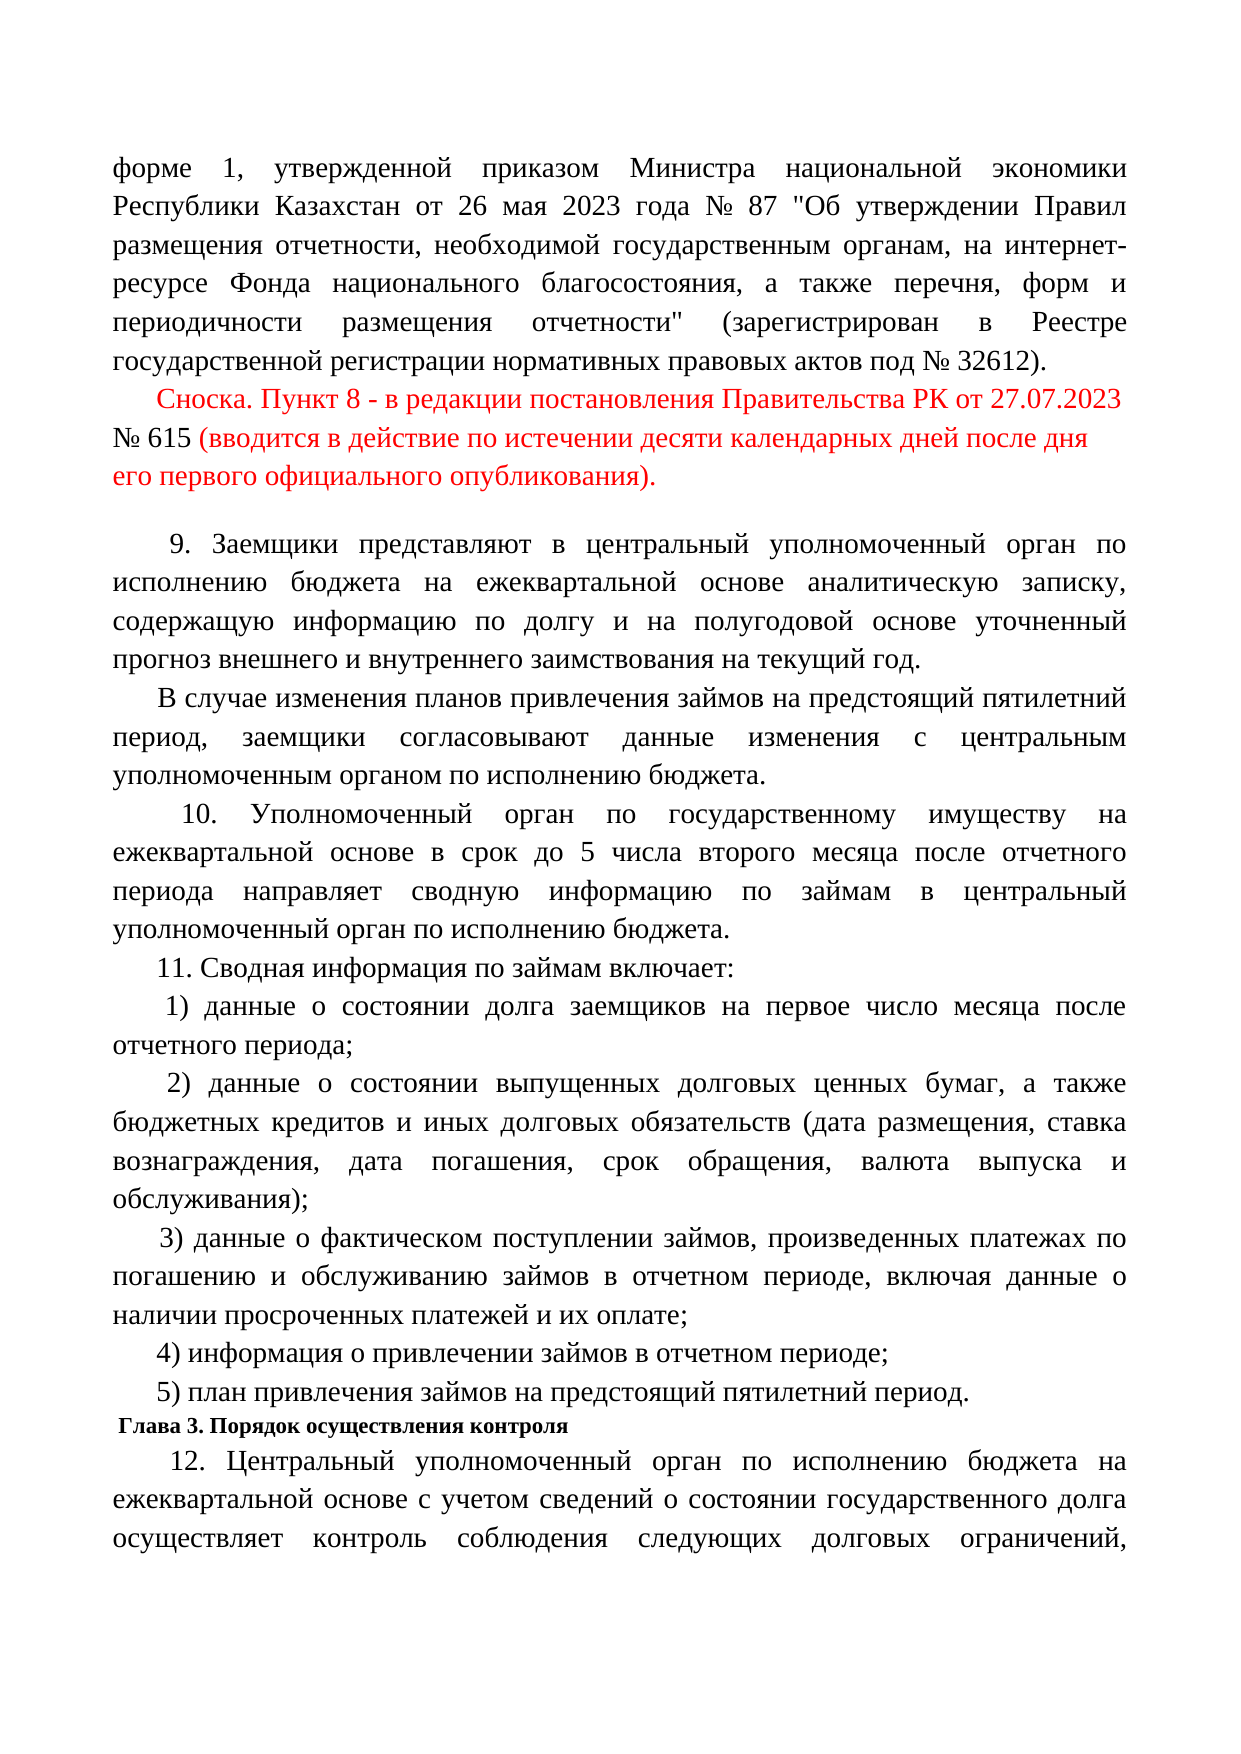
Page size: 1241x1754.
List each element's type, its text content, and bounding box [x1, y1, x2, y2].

text 4) информация о привлечении займов в отчетном периоде; [112, 1335, 1128, 1369]
text Глава 3. Порядок осуществления контроля [112, 1412, 1128, 1439]
text 11. Сводная информация по займам включает: [112, 950, 1128, 983]
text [112, 1443, 1128, 1553]
text 10. Уполномоченный орган по государственному имуществу на ежеквартальной основе в срок до 5 числа второго месяца после отчетного периода направляет сводную информацию по займам в центральный уполномоченный орган по исполнению бюджета. [112, 796, 1128, 945]
text 5) план привлечения займов на предстоящий пятилетний период. [112, 1374, 1128, 1407]
text Сноска. Пункт 8 - в редакции постановления Правительства РК от 27.07.2023 № 615 (вводится в действие по истечении десяти календарных дней после дня его первого официального опубликования). [112, 381, 1128, 522]
text 9. Заемщики представляют в центральный уполномоченный орган по исполнению бюджета на ежеквартальной основе аналитическую записку, содержащую информацию по долгу и на полугодовой основе уточненный прогноз внешнего и внутреннего заимствования на текущий год. [112, 526, 1128, 675]
text 1) данные о состоянии долга заемщиков на первое число месяца после отчетного периода; [112, 988, 1128, 1061]
text 2) данные о состоянии выпущенных долговых ценных бумаг, а также бюджетных кредитов и иных долговых обязательств (дата размещения, ставка вознаграждения, дата погашения, срок обращения, валюта выпуска и обслуживания); [112, 1066, 1128, 1215]
text В случае изменения планов привлечения займов на предстоящий пятилетний период, заемщики согласовывают данные изменения с центральным уполномоченным органом по исполнению бюджета. [112, 680, 1128, 791]
text 3) данные о фактическом поступлении займов, произведенных платежах по погашению и обслуживанию займов в отчетном периоде, включая данные о наличии просроченных платежей и их оплате; [112, 1220, 1128, 1330]
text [112, 150, 1128, 376]
